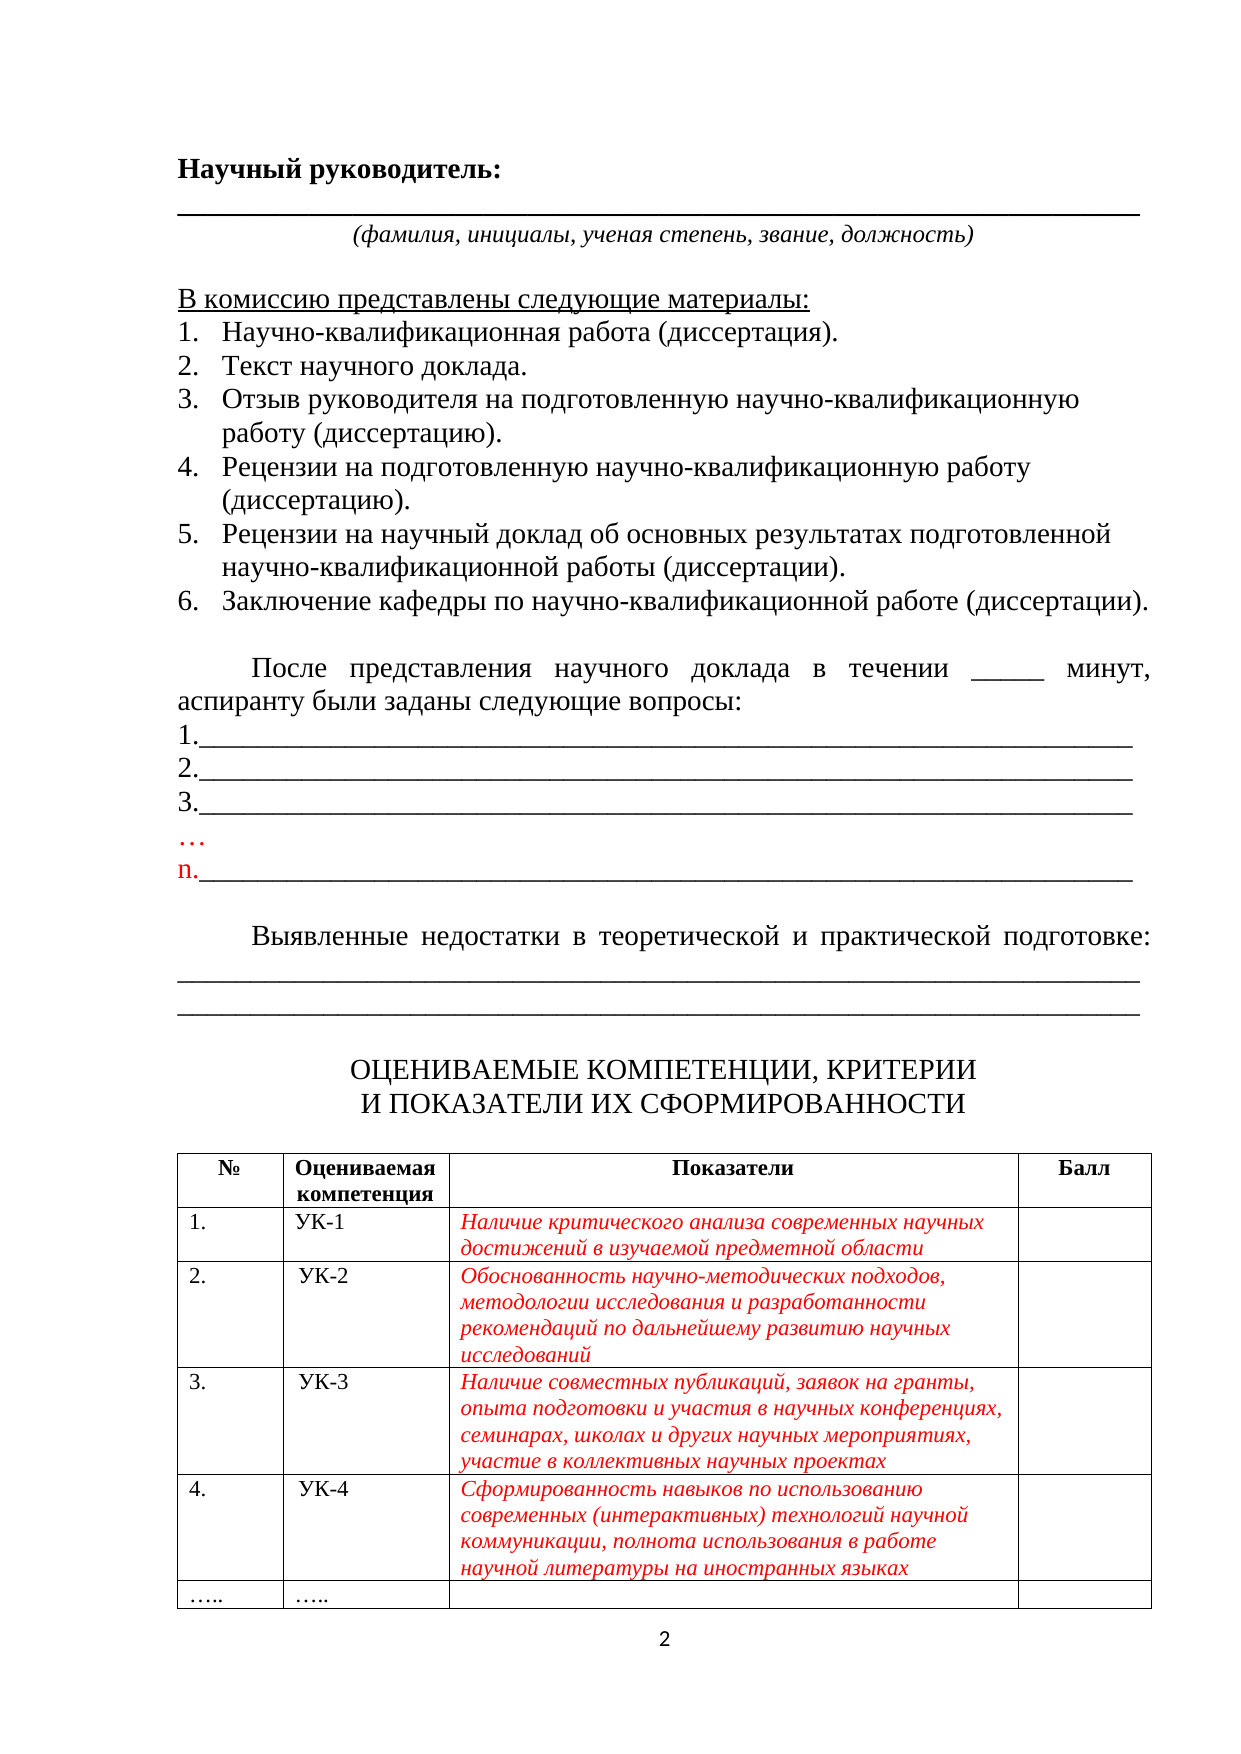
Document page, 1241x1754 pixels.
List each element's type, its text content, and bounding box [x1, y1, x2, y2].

table_cell [1019, 1581, 1151, 1607]
text 1.________________________________________________________________ [177, 717, 1152, 751]
list Отзыв руководителя на подготовленную научно-квалификационную работу (диссертацию). [177, 382, 1152, 449]
table_cell Сформированность навыков по использованию современных (интерактивных) технологий научной коммуникации, полнота использования в работе научной литературы на иностранных языках [450, 1475, 1018, 1580]
text Научный руководитель: [177, 152, 1152, 185]
table_cell 2. [178, 1262, 283, 1367]
table_cell ….. [178, 1581, 283, 1607]
table_cell УК-4 [284, 1475, 449, 1580]
table_cell Наличие совместных публикаций, заявок на гранты, опыта подготовки и участия в научных конференциях, семинарах, школах и других научных мероприятиях, участие в коллективных научных проектах [450, 1368, 1018, 1473]
table_cell 4. [178, 1475, 283, 1580]
list Рецензии на подготовленную научно-квалификационную работу (диссертацию). [177, 449, 1152, 516]
text Выявленные недостатки в теоретической и практической подготовке: ____________________________________________________________________________________________________________________________________ [177, 918, 1152, 1019]
list Текст научного доклада. [177, 348, 1152, 382]
text 2.________________________________________________________________ [177, 751, 1152, 784]
table_cell УК-1 [284, 1208, 449, 1261]
text … [177, 818, 1152, 851]
list (фамилия, инициалы, ученая степень, звание, должность) [177, 219, 1152, 247]
text В комиссию представлены следующие материалы: [177, 281, 1152, 314]
list Научно-квалификационная работа (диссертация). [177, 314, 1152, 348]
table_cell 3. [178, 1368, 283, 1473]
table_cell Обоснованность научно-методических подходов, методологии исследования и разработанности рекомендаций по дальнейшему развитию научных исследований [450, 1262, 1018, 1367]
table_cell 1. [178, 1208, 283, 1261]
table_cell Наличие критического анализа современных научных достижений в изучаемой предметной области [450, 1208, 1018, 1261]
table_header № [178, 1154, 283, 1207]
text И ПОКАЗАТЕЛИ ИХ СФОРМИРОВАННОСТИ [177, 1086, 1149, 1119]
table_cell ….. [284, 1581, 449, 1607]
table_header Оцениваемая компетенция [284, 1154, 449, 1207]
table_cell [450, 1581, 1018, 1607]
text После представления научного доклада в течении _____ минут, аспиранту были заданы следующие вопросы: [177, 650, 1152, 717]
table_header Балл [1019, 1154, 1151, 1207]
list Рецензии на научный доклад об основных результатах подготовленной научно-квалификационной работы (диссертации). [177, 516, 1152, 583]
table_cell УК-2 [284, 1262, 449, 1367]
table_cell [1019, 1368, 1151, 1473]
text 3.________________________________________________________________ [177, 784, 1152, 818]
table_cell [1019, 1262, 1151, 1367]
table_cell [1019, 1475, 1151, 1580]
text __________________________________________________________________ [177, 185, 1152, 219]
text n.________________________________________________________________ [177, 851, 1152, 885]
table_cell УК-3 [284, 1368, 449, 1473]
table_cell [1019, 1208, 1151, 1261]
table_header Показатели [450, 1154, 1018, 1207]
text ОЦЕНИВАЕМЫЕ КОМПЕТЕНЦИИ, КРИТЕРИИ [177, 1052, 1149, 1086]
list Заключение кафедры по научно-квалификационной работе (диссертации). [177, 583, 1152, 616]
